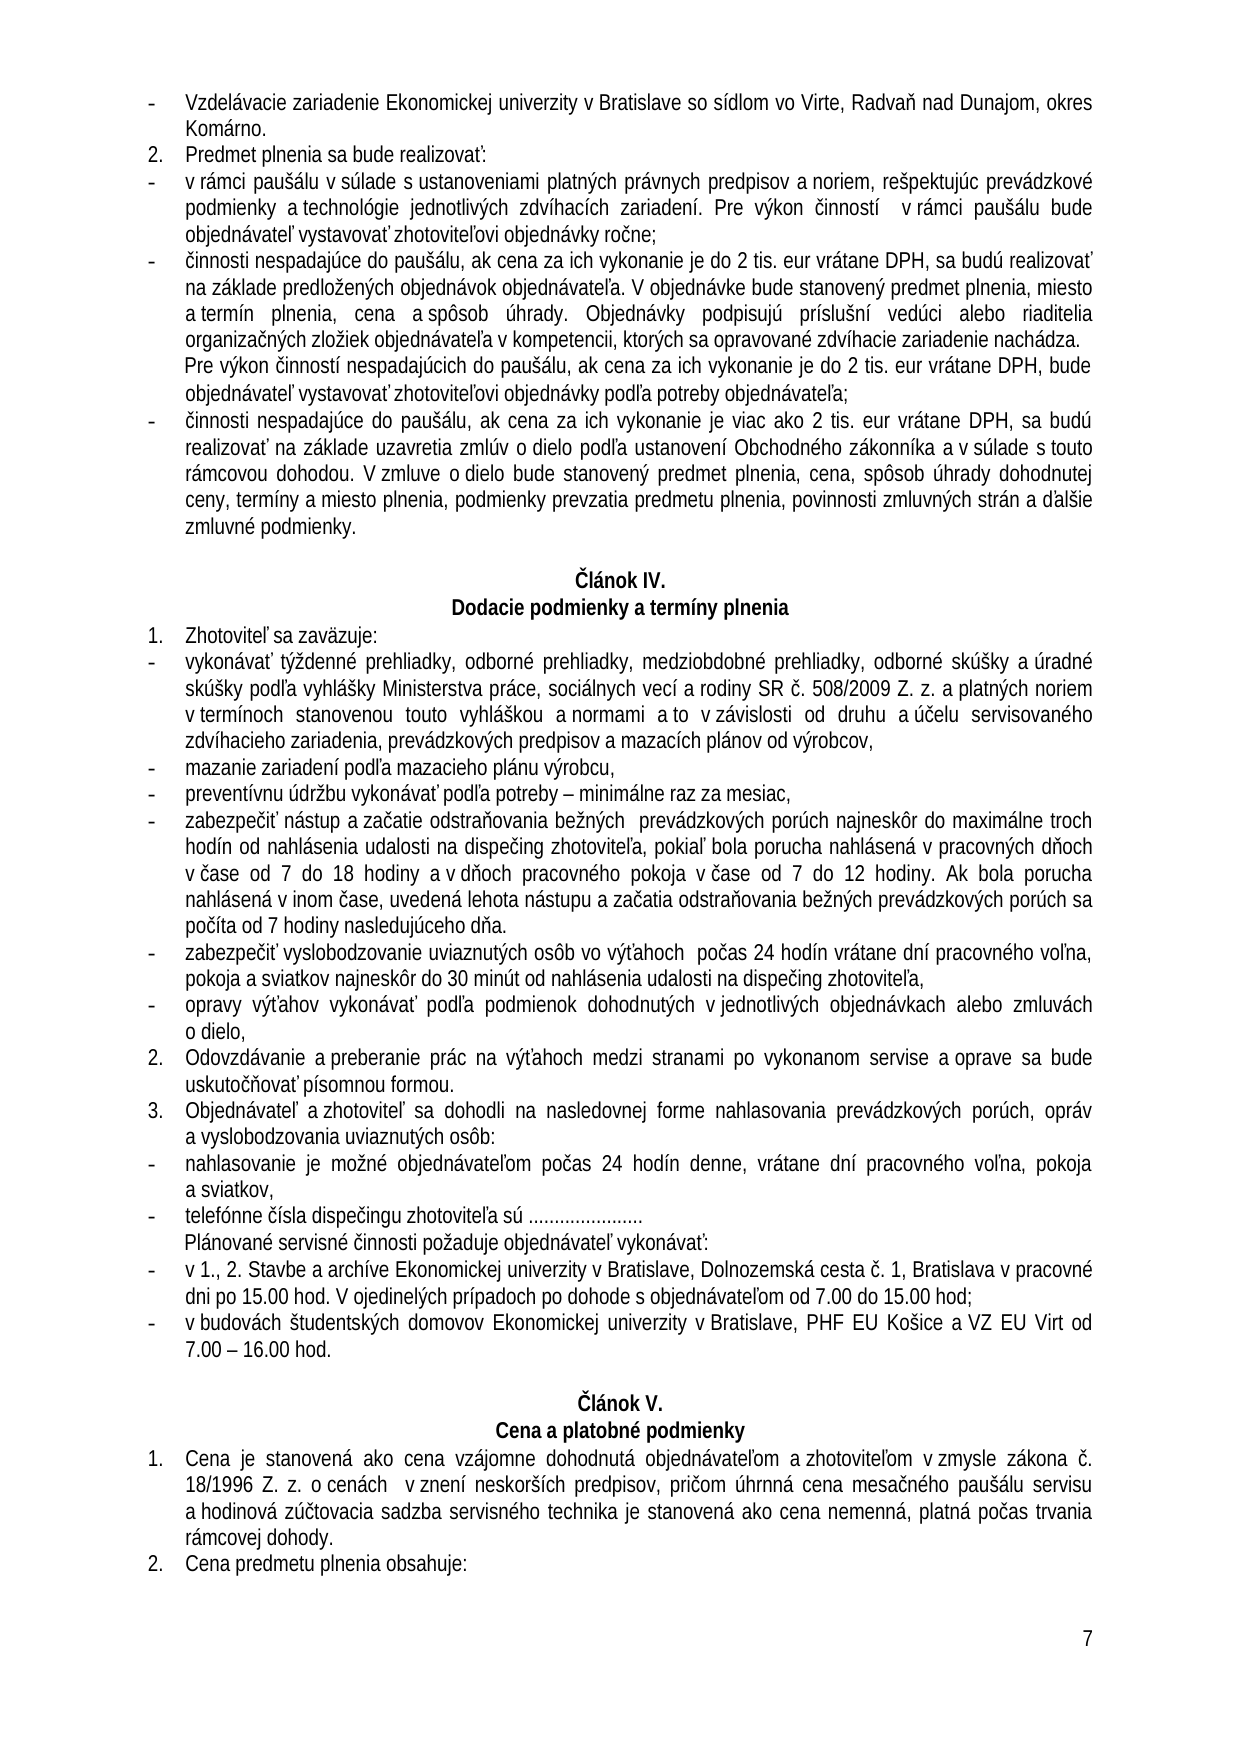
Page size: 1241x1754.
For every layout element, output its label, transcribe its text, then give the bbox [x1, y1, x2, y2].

list telefónne čísla dispečingu zhotoviteľa sú ...................... [148, 1202, 1093, 1229]
list Cena je stanovená ako cena vzájomne dohodnutá objednávateľom a zhotoviteľom v zmysle zákona č. 18/1996 Z. z. o cenách v znení neskorších predpisov, pričom úhrnná cena mesačného paušálu servisu a hodinová zúčtovacia sadzba servisného technika je stanovená ako cena nemenná, platná počas trvania rámcovej dohody. [148, 1445, 1093, 1550]
list v 1., 2. Stavbe a archíve Ekonomickej univerzity v Bratislave, Dolnozemská cesta č. 1, Bratislava v pracovné dni po 15.00 hod. V ojedinelých prípadoch po dohode s objednávateľom od 7.00 do 15.00 hod; [148, 1256, 1093, 1309]
text Cena a platobné podmienky [148, 1417, 1093, 1444]
list Objednávateľ a zhotoviteľ sa dohodli na nasledovnej forme nahlasovania prevádzkových porúch, opráv a vyslobodzovania uviaznutých osôb: [148, 1097, 1093, 1149]
list preventívnu údržbu vykonávať podľa potreby – minimálne raz za mesiac, [148, 780, 1093, 807]
list vykonávať týždenné prehliadky, odborné prehliadky, medziobdobné prehliadky, odborné skúšky a úradné skúšky podľa vyhlášky Ministerstva práce, sociálnych vecí a rodiny SR č. 508/2009 Z. z. a platných noriem v termínoch stanovenou touto vyhláškou a normami a to v závislosti od druhu a účelu servisovaného zdvíhacieho zariadenia, prevádzkových predpisov a mazacích plánov od výrobcov, [148, 648, 1093, 754]
list činnosti nespadajúce do paušálu, ak cena za ich vykonanie je viac ako 2 tis. eur vrátane DPH, sa budú realizovať na základe uzavretia zmlúv o dielo podľa ustanovení Obchodného zákonníka a v súlade s touto rámcovou dohodou. V zmluve o dielo bude stanovený predmet plnenia, cena, spôsob úhrady dohodnutej ceny, termíny a miesto plnenia, podmienky prevzatia predmetu plnenia, povinnosti zmluvných strán a ďalšie zmluvné podmienky. [148, 407, 1093, 539]
list zabezpečiť vyslobodzovanie uviaznutých osôb vo výťahoch počas 24 hodín vrátane dní pracovného voľna, pokoja a sviatkov najneskôr do 30 minút od nahlásenia udalosti na dispečing zhotoviteľa, [148, 938, 1093, 991]
list mazanie zariadení podľa mazacieho plánu výrobcu, [148, 754, 1093, 780]
text Plánované servisné činnosti požaduje objednávateľ vykonávať: [184, 1229, 1093, 1255]
list opravy výťahov vykonávať podľa podmienok dohodnutých v jednotlivých objednávkach alebo zmluvách o dielo, [148, 991, 1093, 1044]
list Predmet plnenia sa bude realizovať: [148, 141, 1093, 168]
list v rámci paušálu v súlade s ustanoveniami platných právnych predpisov a noriem, rešpektujúc prevádzkové podmienky a technológie jednotlivých zdvíhacích zariadení. Pre výkon činností v rámci paušálu bude objednávateľ vystavovať zhotoviteľovi objednávky ročne; [148, 168, 1093, 247]
text Pre výkon činností nespadajúcich do paušálu, ak cena za ich vykonanie je do 2 tis. eur vrátane DPH, bude objednávateľ vystavovať zhotoviteľovi objednávky podľa potreby objednávateľa; [184, 352, 1093, 406]
list nahlasovanie je možné objednávateľom počas 24 hodín denne, vrátane dní pracovného voľna, pokoja a sviatkov, [148, 1149, 1093, 1202]
list Odovzdávanie a preberanie prác na výťahoch medzi stranami po vykonanom servise a oprave sa bude uskutočňovať písomnou formou. [148, 1044, 1093, 1097]
text Článok IV. [148, 567, 1093, 593]
text Článok V. [148, 1390, 1093, 1416]
list činnosti nespadajúce do paušálu, ak cena za ich vykonanie je do 2 tis. eur vrátane DPH, sa budú realizovať na základe predložených objednávok objednávateľa. V objednávke bude stanovený predmet plnenia, miesto a termín plnenia, cena a spôsob úhrady. Objednávky podpisujú príslušní vedúci alebo riaditelia organizačných zložiek objednávateľa v kompetencii, ktorých sa opravované zdvíhacie zariadenie nachádza. [148, 247, 1093, 352]
list Cena predmetu plnenia obsahuje: [148, 1550, 1093, 1577]
list v budovách študentských domovov Ekonomickej univerzity v Bratislave, PHF EU Košice a VZ EU Virt od 7.00 – 16.00 hod. [148, 1309, 1093, 1362]
list Zhotoviteľ sa zaväzuje: [148, 622, 1093, 648]
text Dodacie podmienky a termíny plnenia [148, 594, 1093, 621]
list zabezpečiť nástup a začatie odstraňovania bežných prevádzkových porúch najneskôr do maximálne troch hodín od nahlásenia udalosti na dispečing zhotoviteľa, pokiaľ bola porucha nahlásená v pracovných dňoch v čase od 7 do 18 hodiny a v dňoch pracovného pokoja v čase od 7 do 12 hodiny. Ak bola porucha nahlásená v inom čase, uvedená lehota nástupu a začatia odstraňovania bežných prevádzkových porúch sa počíta od 7 hodiny nasledujúceho dňa. [148, 807, 1093, 938]
list Vzdelávacie zariadenie Ekonomickej univerzity v Bratislave so sídlom vo Virte, Radvaň nad Dunajom, okres Komárno. [148, 89, 1093, 141]
